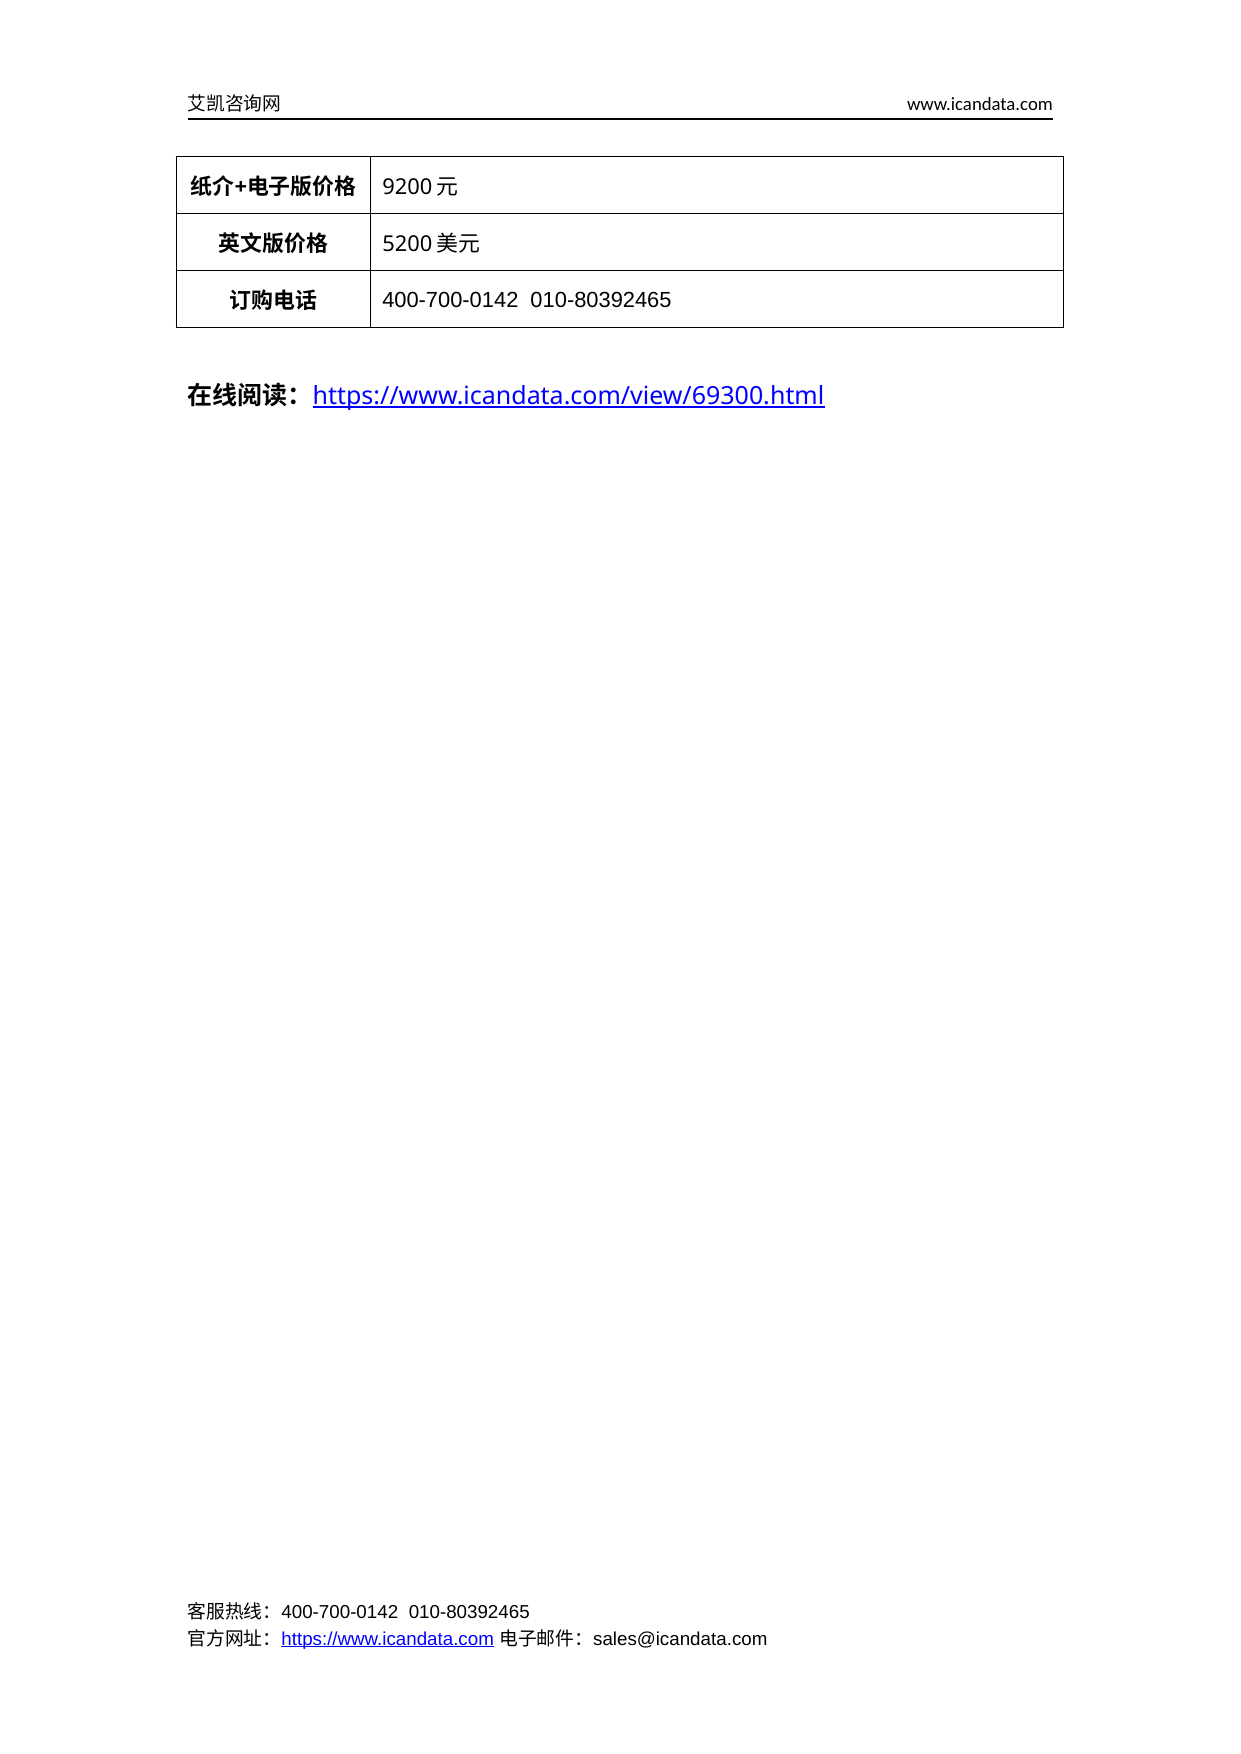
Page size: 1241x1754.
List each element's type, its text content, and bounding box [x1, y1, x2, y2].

table_cell 5200美元 [371, 214, 1063, 270]
table_cell 英文版价格 [177, 214, 370, 270]
text 在线阅读：https://www.icandata.com/view/69300.html [187, 361, 1053, 426]
table_cell 400-700-0142 010-80392465 [371, 271, 1063, 327]
table_cell 订购电话 [177, 271, 370, 327]
table_cell 纸介+电子版价格 [177, 157, 370, 213]
table_cell 9200元 [371, 157, 1063, 213]
